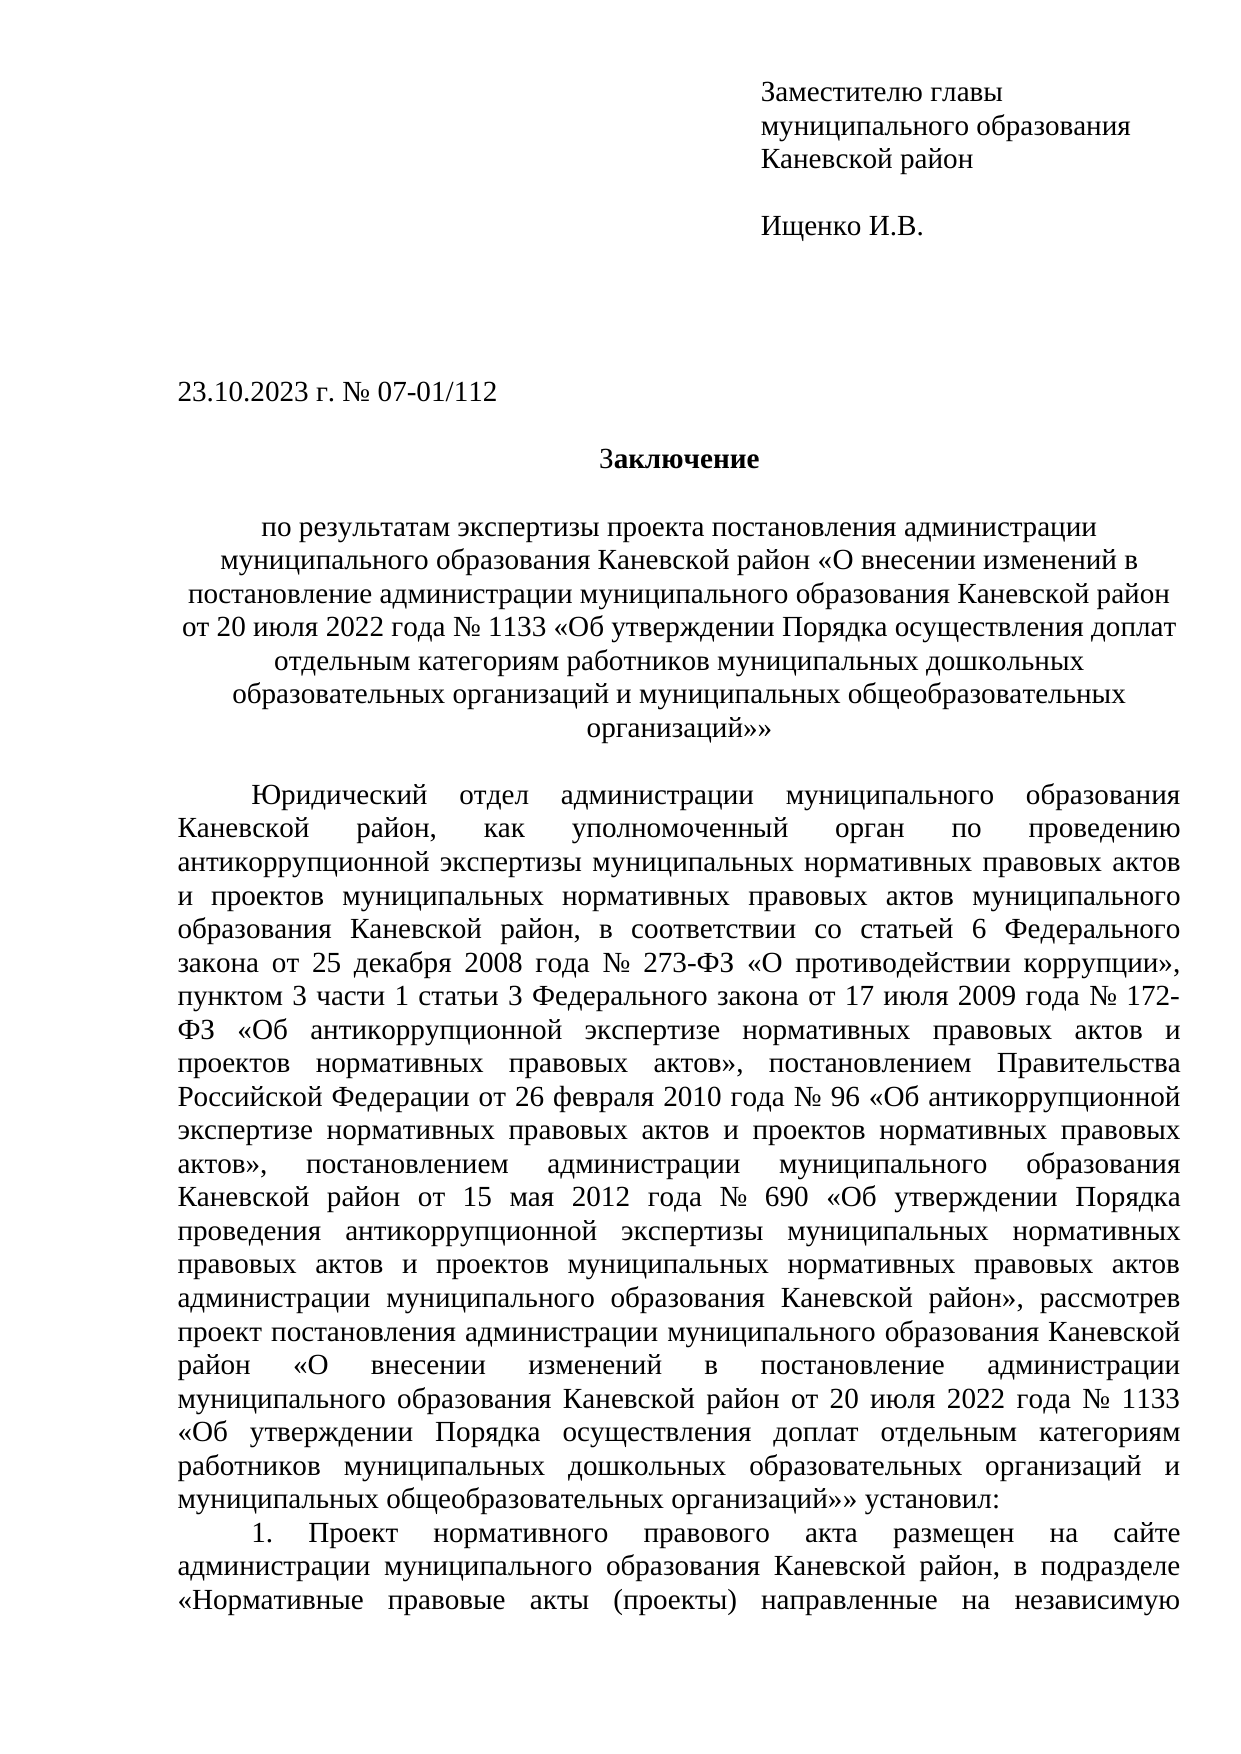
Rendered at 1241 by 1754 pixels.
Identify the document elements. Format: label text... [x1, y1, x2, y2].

text Юридический отдел администрации муниципального образования Каневской район, как уполномоченный орган по проведению антикоррупционной экспертизы муниципальных нормативных правовых актов и проектов муниципальных нормативных правовых актов муниципального образования Каневской район, в соответствии со статьей 6 Федерального закона от 25 декабря 2008 года № 273-ФЗ «О противодействии коррупции», пунктом 3 части 1 статьи 3 Федерального закона от 17 июля 2009 года № 172-ФЗ «Об антикоррупционной экспертизе нормативных правовых актов и проектов нормативных правовых актов», постановлением Правительства Российской Федерации от 26 февраля 2010 года № 96 «Об антикоррупционной экспертизе нормативных правовых актов и проектов нормативных правовых актов», постановлением администрации муниципального образования Каневской район от 15 мая 2012 года № 690 «Об утверждении Порядка проведения антикоррупционной экспертизы муниципальных нормативных правовых актов и проектов муниципальных нормативных правовых актов администрации муниципального образования Каневской район», рассмотрев проект постановления администрации муниципального образования Каневской район «О внесении изменений в постановление администрации муниципального образования Каневской район от 20 июля 2022 года № 1133 «Об утверждении Порядка осуществления доплат отдельным категориям работников муниципальных дошкольных образовательных организаций и муниципальных общеобразовательных организаций»» установил: [177, 777, 1181, 1515]
text Заключение [177, 442, 1181, 475]
text по результатам экспертизы проекта постановления администрации муниципального образования Каневской район «О внесении изменений в постановление администрации муниципального образования Каневской район от 20 июля 2022 года № 1133 «Об утверждении Порядка осуществления доплат отдельным категориям работников муниципальных дошкольных образовательных организаций и муниципальных общеобразовательных организаций»» [177, 509, 1181, 743]
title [177, 1515, 1181, 1616]
text 23.10.2023 г. № 07-01/112 [177, 118, 1181, 408]
